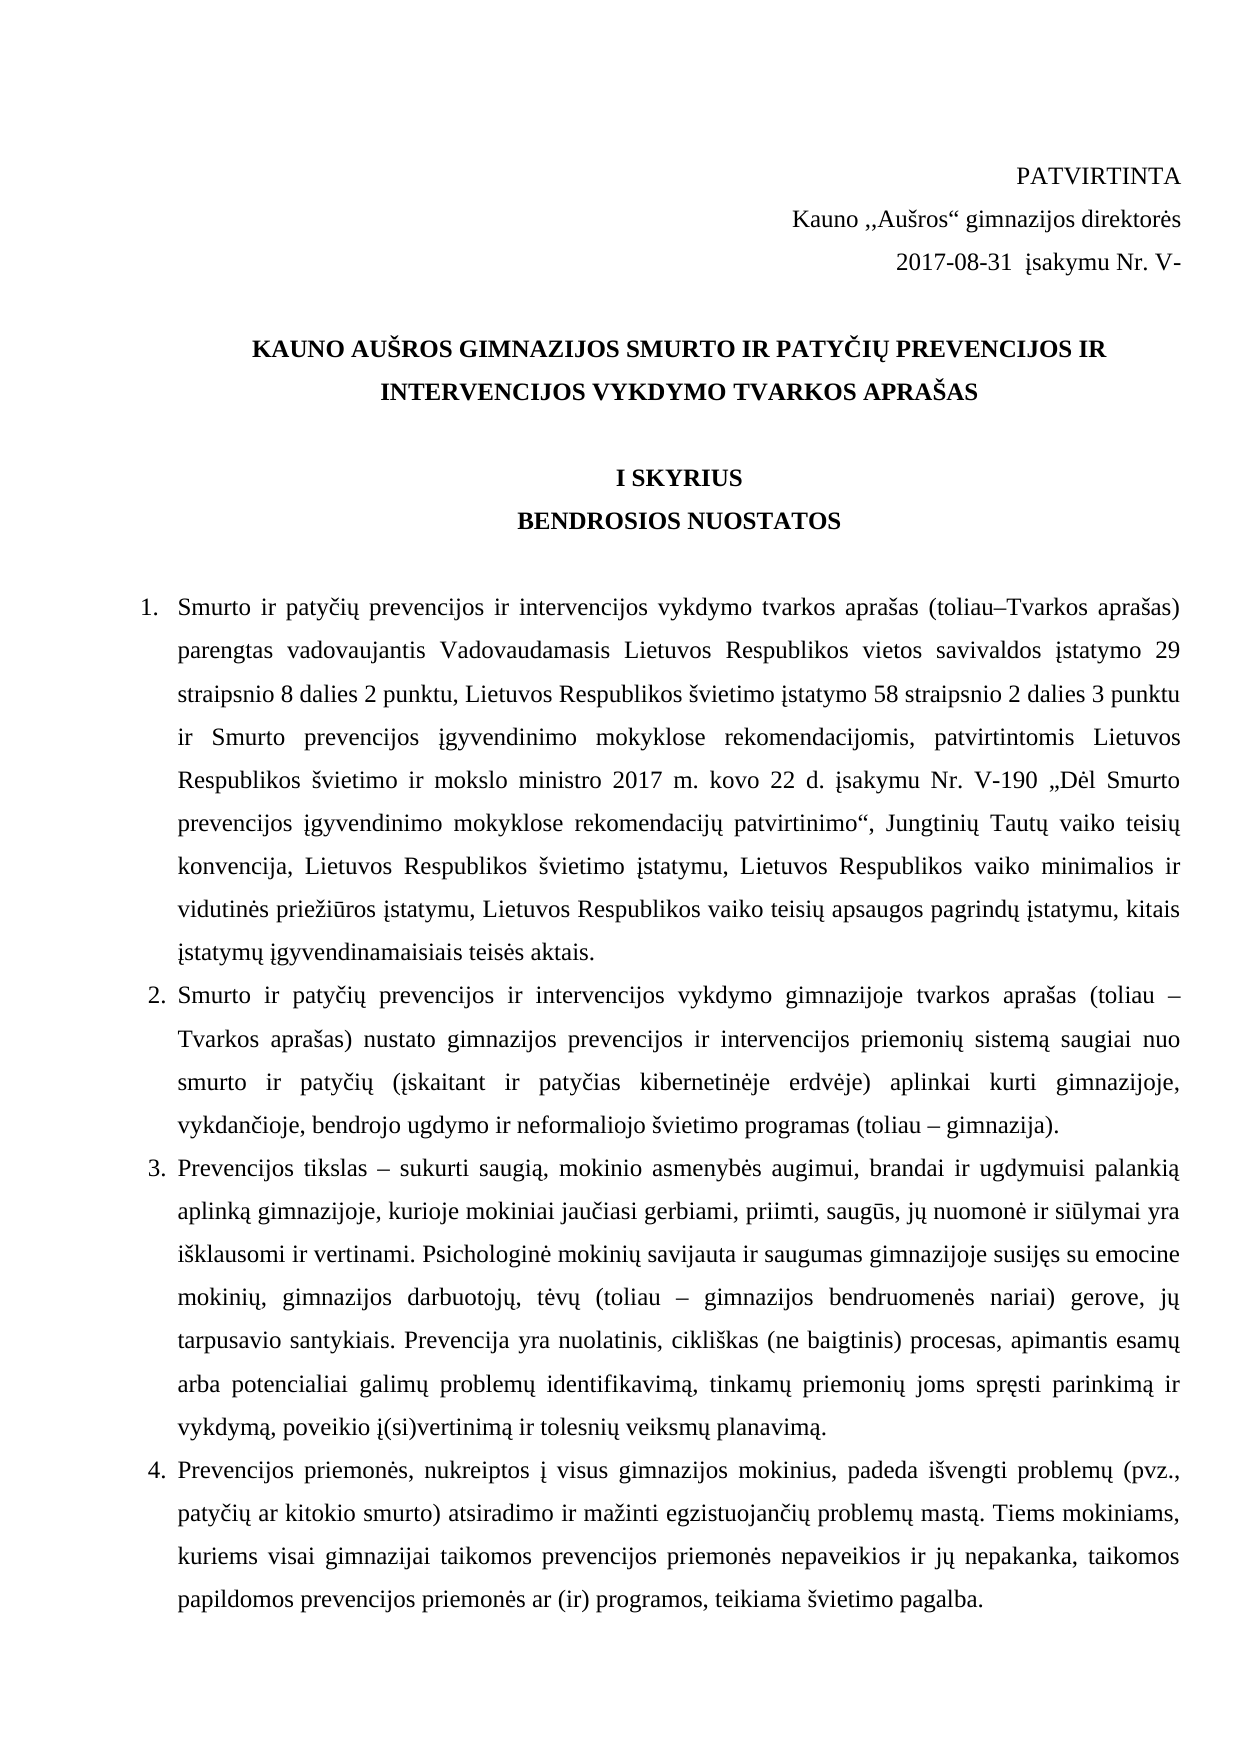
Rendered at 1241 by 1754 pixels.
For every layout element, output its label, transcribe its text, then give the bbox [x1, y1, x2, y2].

text PATVIRTINTA [177, 161, 1181, 190]
text KAUNO AUŠROS GIMNAZIJOS SMURTO IR PATYČIŲ PREVENCIJOS IR INTERVENCIJOS VYKDYMO TVARKOS APRAŠAS [177, 334, 1181, 406]
list Smurto ir patyčių prevencijos ir intervencijos vykdymo tvarkos aprašas (toliau–Tvarkos aprašas) parengtas vadovaujantis Vadovaudamasis Lietuvos Respublikos vietos savivaldos įstatymo 29 straipsnio 8 dalies 2 punktu, Lietuvos Respublikos švietimo įstatymo 58 straipsnio 2 dalies 3 punktu ir Smurto prevencijos įgyvendinimo mokyklose rekomendacijomis, patvirtintomis Lietuvos Respublikos švietimo ir mokslo ministro 2017 m. kovo 22 d. įsakymu Nr. V-190 „Dėl Smurto prevencijos įgyvendinimo mokyklose rekomendacijų patvirtinimo“, Jungtinių Tautų vaiko teisių konvencija, Lietuvos Respublikos švietimo įstatymu, Lietuvos Respublikos vaiko minimalios ir vidutinės priežiūros įstatymu, Lietuvos Respublikos vaiko teisių apsaugos pagrindų įstatymu, kitais įstatymų įgyvendinamaisiais teisės aktais. [140, 592, 1181, 966]
text BENDROSIOS NUOSTATOS [177, 506, 1181, 535]
list Prevencijos priemonės, nukreiptos į visus gimnazijos mokinius, padeda išvengti problemų (pvz., patyčių ar kitokio smurto) atsiradimo ir mažinti egzistuojančių problemų mastą. Tiems mokiniams, kuriems visai gimnazijai taikomos prevencijos priemonės nepaveikios ir jų nepakanka, taikomos papildomos prevencijos priemonės ar (ir) programos, teikiama švietimo pagalba. [148, 1455, 1181, 1613]
text I SKYRIUS [177, 463, 1181, 492]
text 2017-08-31 įsakymu Nr. V- [177, 247, 1181, 276]
list Smurto ir patyčių prevencijos ir intervencijos vykdymo gimnazijoje tvarkos aprašas (toliau – Tvarkos aprašas) nustato gimnazijos prevencijos ir intervencijos priemonių sistemą saugiai nuo smurto ir patyčių (įskaitant ir patyčias kibernetinėje erdvėje) aplinkai kurti gimnazijoje, vykdančioje, bendrojo ugdymo ir neformaliojo švietimo programas (toliau – gimnazija). [148, 981, 1181, 1139]
text Kauno ,,Aušros“ gimnazijos direktorės [177, 204, 1181, 233]
list Prevencijos tikslas – sukurti saugią, mokinio asmenybės augimui, brandai ir ugdymuisi palankią aplinką gimnazijoje, kurioje mokiniai jaučiasi gerbiami, priimti, saugūs, jų nuomonė ir siūlymai yra išklausomi ir vertinami. Psichologinė mokinių savijauta ir saugumas gimnazijoje susijęs su emocine mokinių, gimnazijos darbuotojų, tėvų (toliau – gimnazijos bendruomenės nariai) gerove, jų tarpusavio santykiais. Prevencija yra nuolatinis, cikliškas (ne baigtinis) procesas, apimantis esamų arba potencialiai galimų problemų identifikavimą, tinkamų priemonių joms spręsti parinkimą ir vykdymą, poveikio į(si)vertinimą ir tolesnių veiksmų planavimą. [148, 1153, 1181, 1441]
